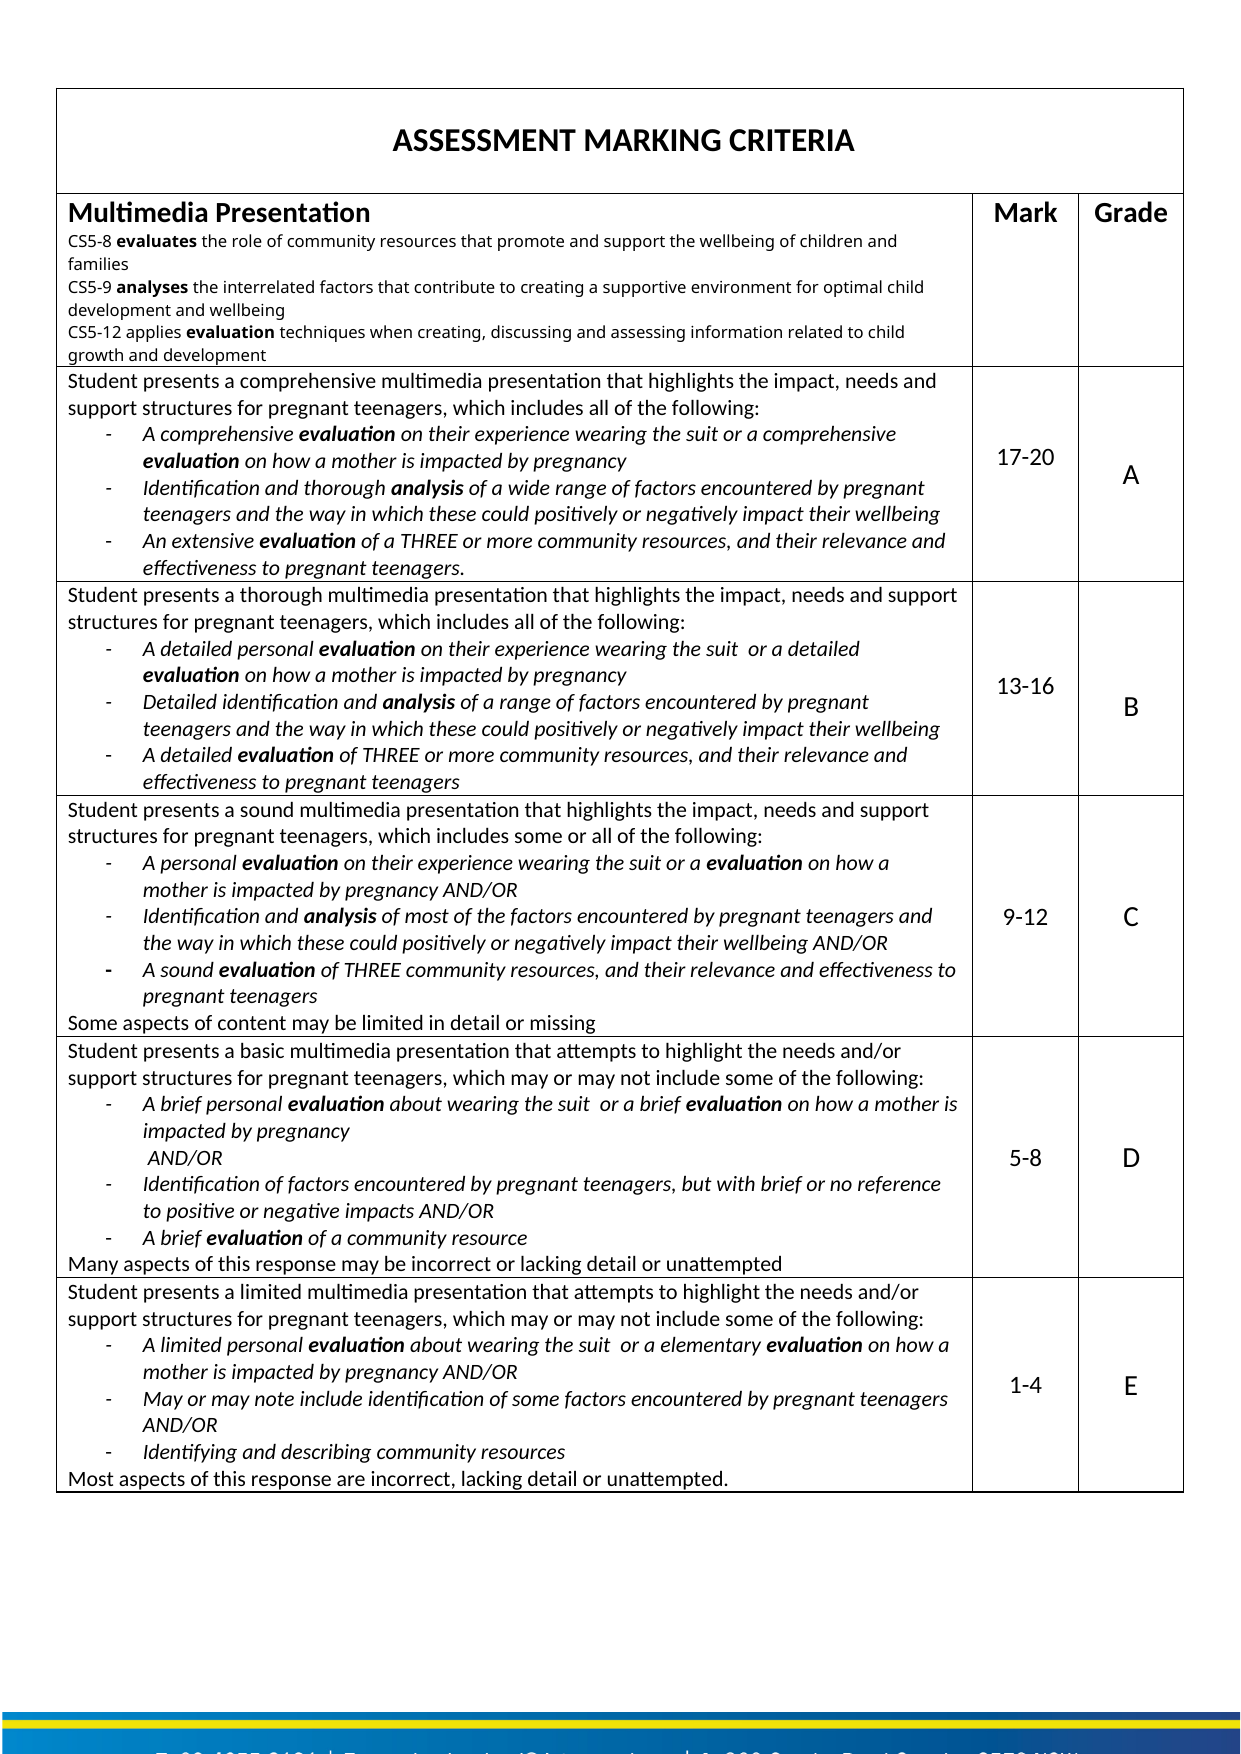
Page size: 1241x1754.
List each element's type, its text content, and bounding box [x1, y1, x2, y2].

table_cell Student presents a sound multimedia presentation that highlights the impact, needs and support structures for pregnant teenagers, which includes some or all of the following: A personal evaluation on their experience wearing the suit or a evaluation on how a mother is impacted by pregnancy AND/OR Identification and analysis of most of the factors encountered by pregnant teenagers and the way in which these could positively or negatively impact their wellbeing AND/OR A sound evaluation of THREE community resources, and their relevance and effectiveness to pregnant teenagers Some aspects of content may be limited in detail or missing [57, 796, 972, 1036]
table_cell Mark [973, 194, 1078, 366]
table_header ASSESSMENT MARKING CRITERIA [57, 89, 1183, 193]
table_cell Multimedia Presentation CS5-8 evaluates the role of community resources that promote and support the wellbeing of children and families CS5-9 analyses the interrelated factors that contribute to creating a supportive environment for optimal child development and wellbeing CS5-12 applies evaluation techniques when creating, discussing and assessing information related to child growth and development [57, 194, 972, 366]
table_cell Student presents a comprehensive multimedia presentation that highlights the impact, needs and support structures for pregnant teenagers, which includes all of the following: A comprehensive evaluation on their experience wearing the suit or a comprehensive evaluation on how a mother is impacted by pregnancy Identification and thorough analysis of a wide range of factors encountered by pregnant teenagers and the way in which these could positively or negatively impact their wellbeing An extensive evaluation of a THREE or more community resources, and their relevance and effectiveness to pregnant teenagers. [57, 367, 972, 581]
table_cell 17-20 [973, 367, 1078, 581]
table_cell Student presents a basic multimedia presentation that attempts to highlight the needs and/or support structures for pregnant teenagers, which may or may not include some of the following: A brief personal evaluation about wearing the suit or a brief evaluation on how a mother is impacted by pregnancy AND/OR Identification of factors encountered by pregnant teenagers, but with brief or no reference to positive or negative impacts AND/OR A brief evaluation of a community resource Many aspects of this response may be incorrect or lacking detail or unattempted [57, 1037, 972, 1277]
table_cell Student presents a limited multimedia presentation that attempts to highlight the needs and/or support structures for pregnant teenagers, which may or may not include some of the following: A limited personal evaluation about wearing the suit or a elementary evaluation on how a mother is impacted by pregnancy AND/OR May or may note include identification of some factors encountered by pregnant teenagers AND/OR Identifying and describing community resources Most aspects of this response are incorrect, lacking detail or unattempted. [57, 1278, 972, 1491]
table_cell 13-16 [973, 582, 1078, 795]
table_cell E [1079, 1278, 1183, 1491]
picture [2, 1707, 1241, 1754]
table_cell 1-4 [973, 1278, 1078, 1491]
table_cell 5-8 [973, 1037, 1078, 1277]
table_cell 9-12 [973, 796, 1078, 1036]
table_cell C [1079, 796, 1183, 1036]
table_cell A [1079, 367, 1183, 581]
table_cell D [1079, 1037, 1183, 1277]
table_cell Student presents a thorough multimedia presentation that highlights the impact, needs and support structures for pregnant teenagers, which includes all of the following: A detailed personal evaluation on their experience wearing the suit or a detailed evaluation on how a mother is impacted by pregnancy Detailed identification and analysis of a range of factors encountered by pregnant teenagers and the way in which these could positively or negatively impact their wellbeing A detailed evaluation of THREE or more community resources, and their relevance and effectiveness to pregnant teenagers [57, 582, 972, 795]
table_cell B [1079, 582, 1183, 795]
table_cell Grade [1079, 194, 1183, 366]
